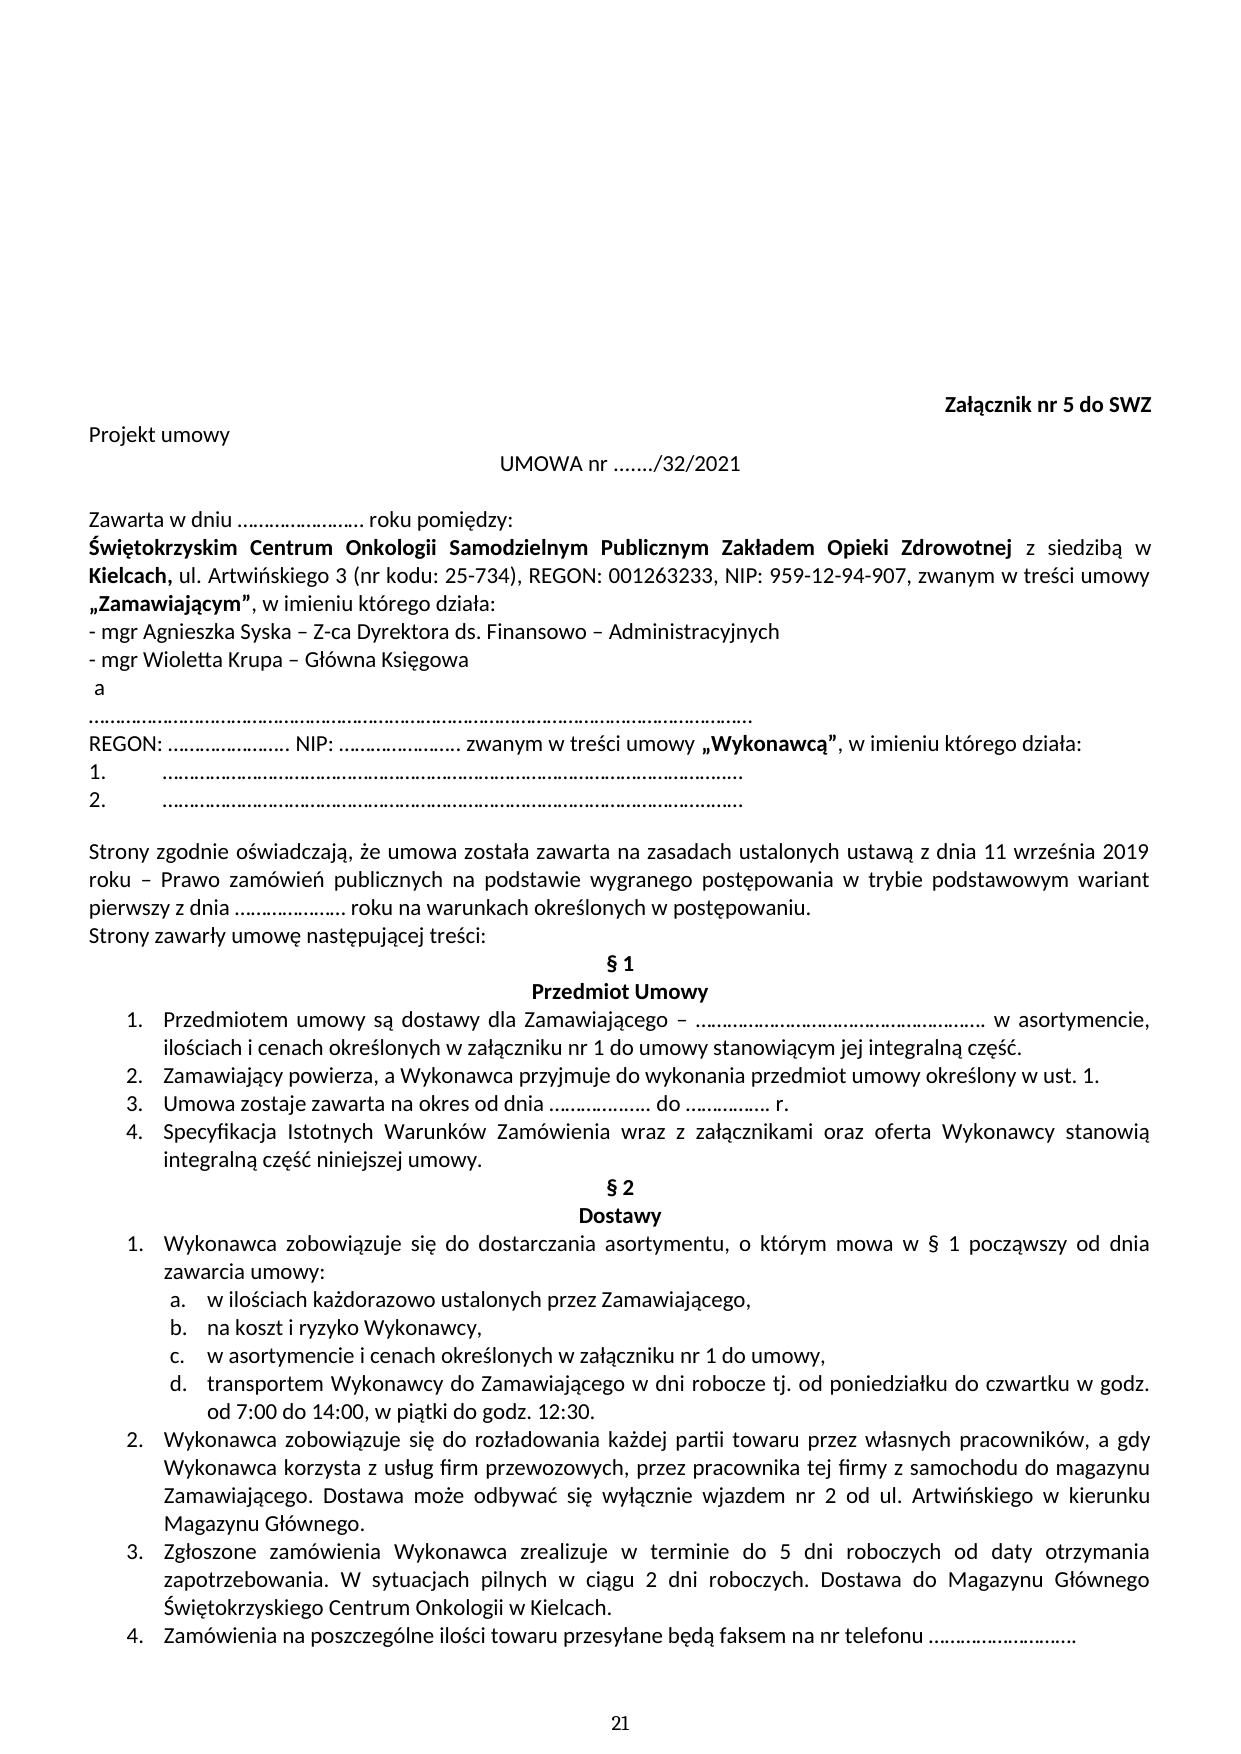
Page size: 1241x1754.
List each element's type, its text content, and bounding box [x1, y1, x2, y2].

text 1. ……………………………………………………………………………………………..… [89, 757, 1152, 785]
text UMOWA nr ......./32/2021 [89, 449, 1152, 477]
text Świętokrzyskim Centrum Onkologii Samodzielnym Publicznym Zakładem Opieki Zdrowotnej z siedzibą w Kielcach, ul. Artwińskiego 3 (nr kodu: 25-734), REGON: 001263233, NIP: 959-12-94-907, zwanym w treści umowy „Zamawiającym”, w imieniu którego działa: [89, 533, 1152, 617]
text Dostawy [89, 1201, 1152, 1229]
text REGON: ………………….. NIP: ………………….. zwanym w treści umowy „Wykonawcą”, w imieniu którego działa: [89, 729, 1152, 757]
list Specyfikacja Istotnych Warunków Zamówienia wraz z załącznikami oraz oferta Wykonawcy stanowią integralną część niniejszej umowy. [126, 1117, 1152, 1173]
text 2. …………………………………………………………………………………………..…… [89, 785, 1152, 813]
list na koszt i ryzyko Wykonawcy, [169, 1313, 1152, 1341]
text Zawarta w dniu …………………… roku pomiędzy: [89, 505, 1152, 533]
text Strony zgodnie oświadczają, że umowa została zawarta na zasadach ustalonych ustawą z dnia 11 września 2019 roku – Prawo zamówień publicznych na podstawie wygranego postępowania w trybie podstawowym wariant pierwszy z dnia ………………… roku na warunkach określonych w postępowaniu. [89, 837, 1152, 921]
list Przedmiotem umowy są dostawy dla Zamawiającego – ………………………………………………. w asortymencie, ilościach i cenach określonych w załączniku nr 1 do umowy stanowiącym jej integralną część. [126, 1005, 1152, 1061]
list Zamawiający powierza, a Wykonawca przyjmuje do wykonania przedmiot umowy określony w ust. 1. [126, 1061, 1152, 1089]
list transportem Wykonawcy do Zamawiającego w dni robocze tj. od poniedziałku do czwartku w godz. od 7:00 do 14:00, w piątki do godz. 12:30. [169, 1369, 1152, 1425]
text § 2 [89, 1173, 1152, 1201]
list Wykonawca zobowiązuje się do dostarczania asortymentu, o którym mowa w § 1 począwszy od dnia zawarcia umowy: [126, 1229, 1152, 1285]
text ……………………………………………………………………………………………………………… [89, 701, 1152, 729]
list w asortymencie i cenach określonych w załączniku nr 1 do umowy, [169, 1341, 1152, 1369]
text Projekt umowy [89, 421, 1152, 449]
list Wykonawca zobowiązuje się do rozładowania każdej partii towaru przez własnych pracowników, a gdy Wykonawca korzysta z usług firm przewozowych, przez pracownika tej firmy z samochodu do magazynu Zamawiającego. Dostawa może odbywać się wyłącznie wjazdem nr 2 od ul. Artwińskiego w kierunku Magazynu Głównego. [126, 1425, 1152, 1537]
text § 1 [89, 949, 1152, 977]
list Umowa zostaje zawarta na okres od dnia …………..….. do ……………. r. [126, 1089, 1152, 1117]
text - mgr Agnieszka Syska – Z-ca Dyrektora ds. Finansowo – Administracyjnych [89, 617, 1152, 645]
list Zgłoszone zamówienia Wykonawca zrealizuje w terminie do 5 dni roboczych od daty otrzymania zapotrzebowania. W sytuacjach pilnych w ciągu 2 dni roboczych. Dostawa do Magazynu Głównego Świętokrzyskiego Centrum Onkologii w Kielcach. [126, 1537, 1152, 1622]
list w ilościach każdorazowo ustalonych przez Zamawiającego, [169, 1285, 1152, 1313]
text Przedmiot Umowy [89, 977, 1152, 1005]
text a [89, 673, 1152, 701]
text - mgr Wioletta Krupa – Główna Księgowa [89, 645, 1152, 673]
text Załącznik nr 5 do SWZ [89, 390, 1152, 418]
text Strony zawarły umowę następującej treści: [89, 921, 1152, 949]
list Zamówienia na poszczególne ilości towaru przesyłane będą faksem na nr telefonu ………………………. [126, 1622, 1152, 1649]
